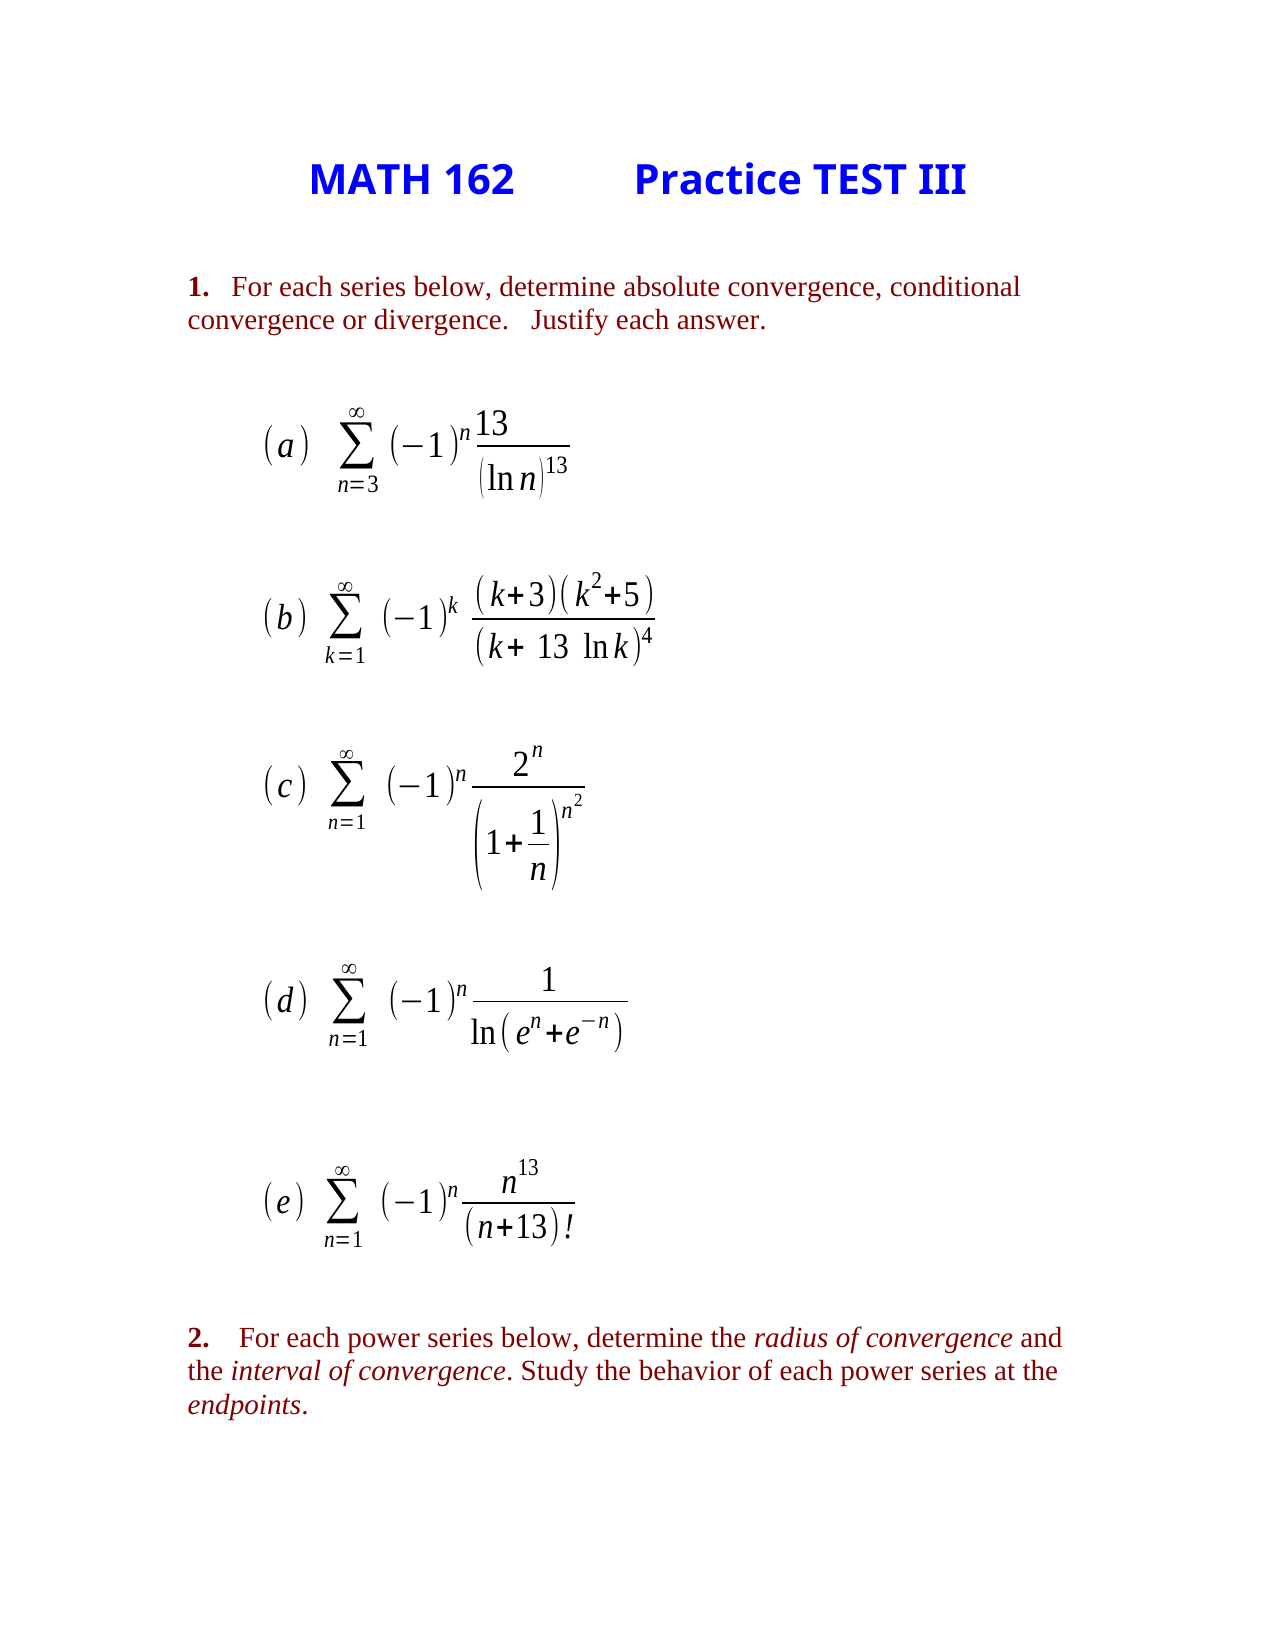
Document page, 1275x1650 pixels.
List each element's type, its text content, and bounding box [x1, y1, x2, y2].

text 1. For each series below, determine absolute convergence, conditional convergence or divergence. Justify each answer. [187, 269, 1087, 336]
text 2. For each power series below, determine the radius of convergence and the interval of convergence. Study the behavior of each power series at the endpoints. [187, 1320, 1087, 1421]
text MATH 162 Practice TEST III [187, 150, 1087, 207]
